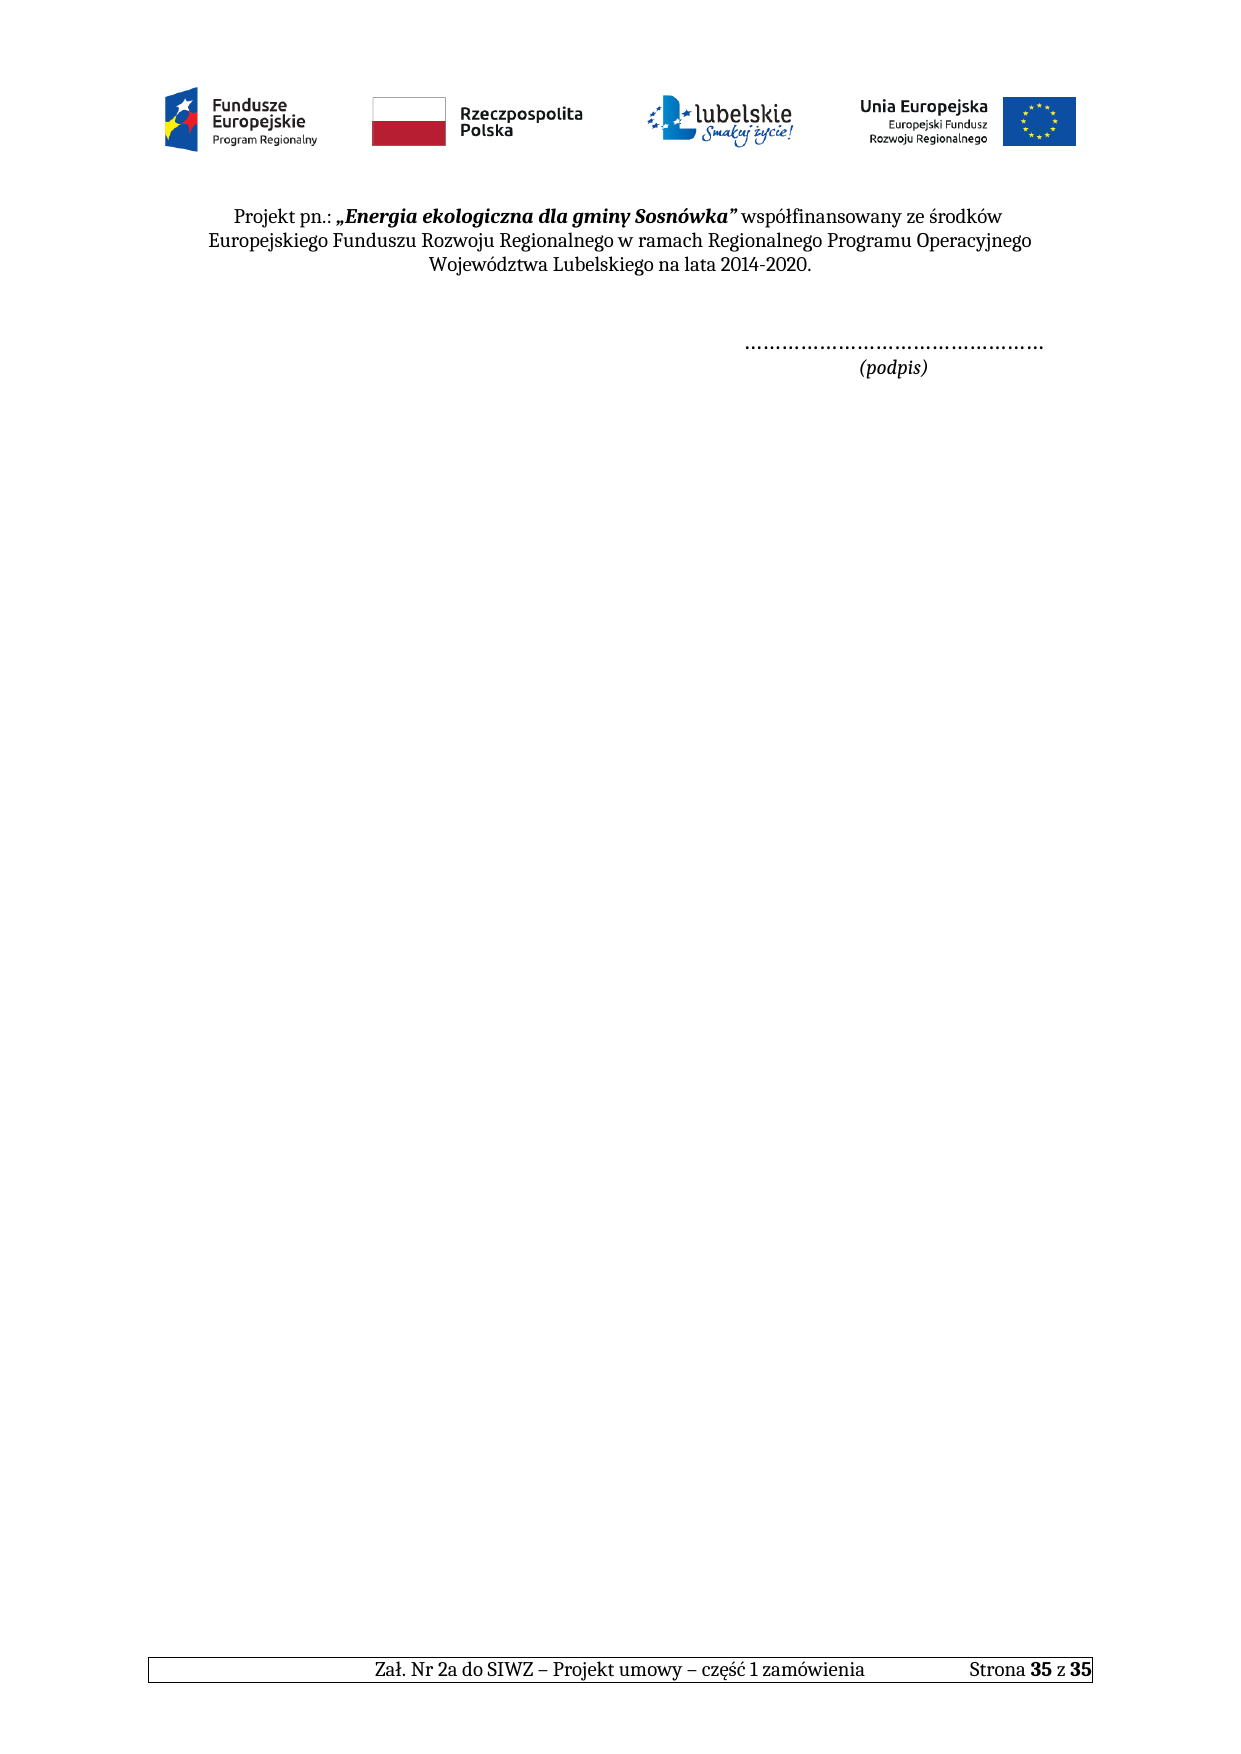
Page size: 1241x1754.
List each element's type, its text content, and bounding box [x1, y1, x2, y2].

text (podpis) [694, 355, 1093, 379]
picture [147, 29, 1092, 205]
text ………………………………………… [694, 327, 1093, 355]
